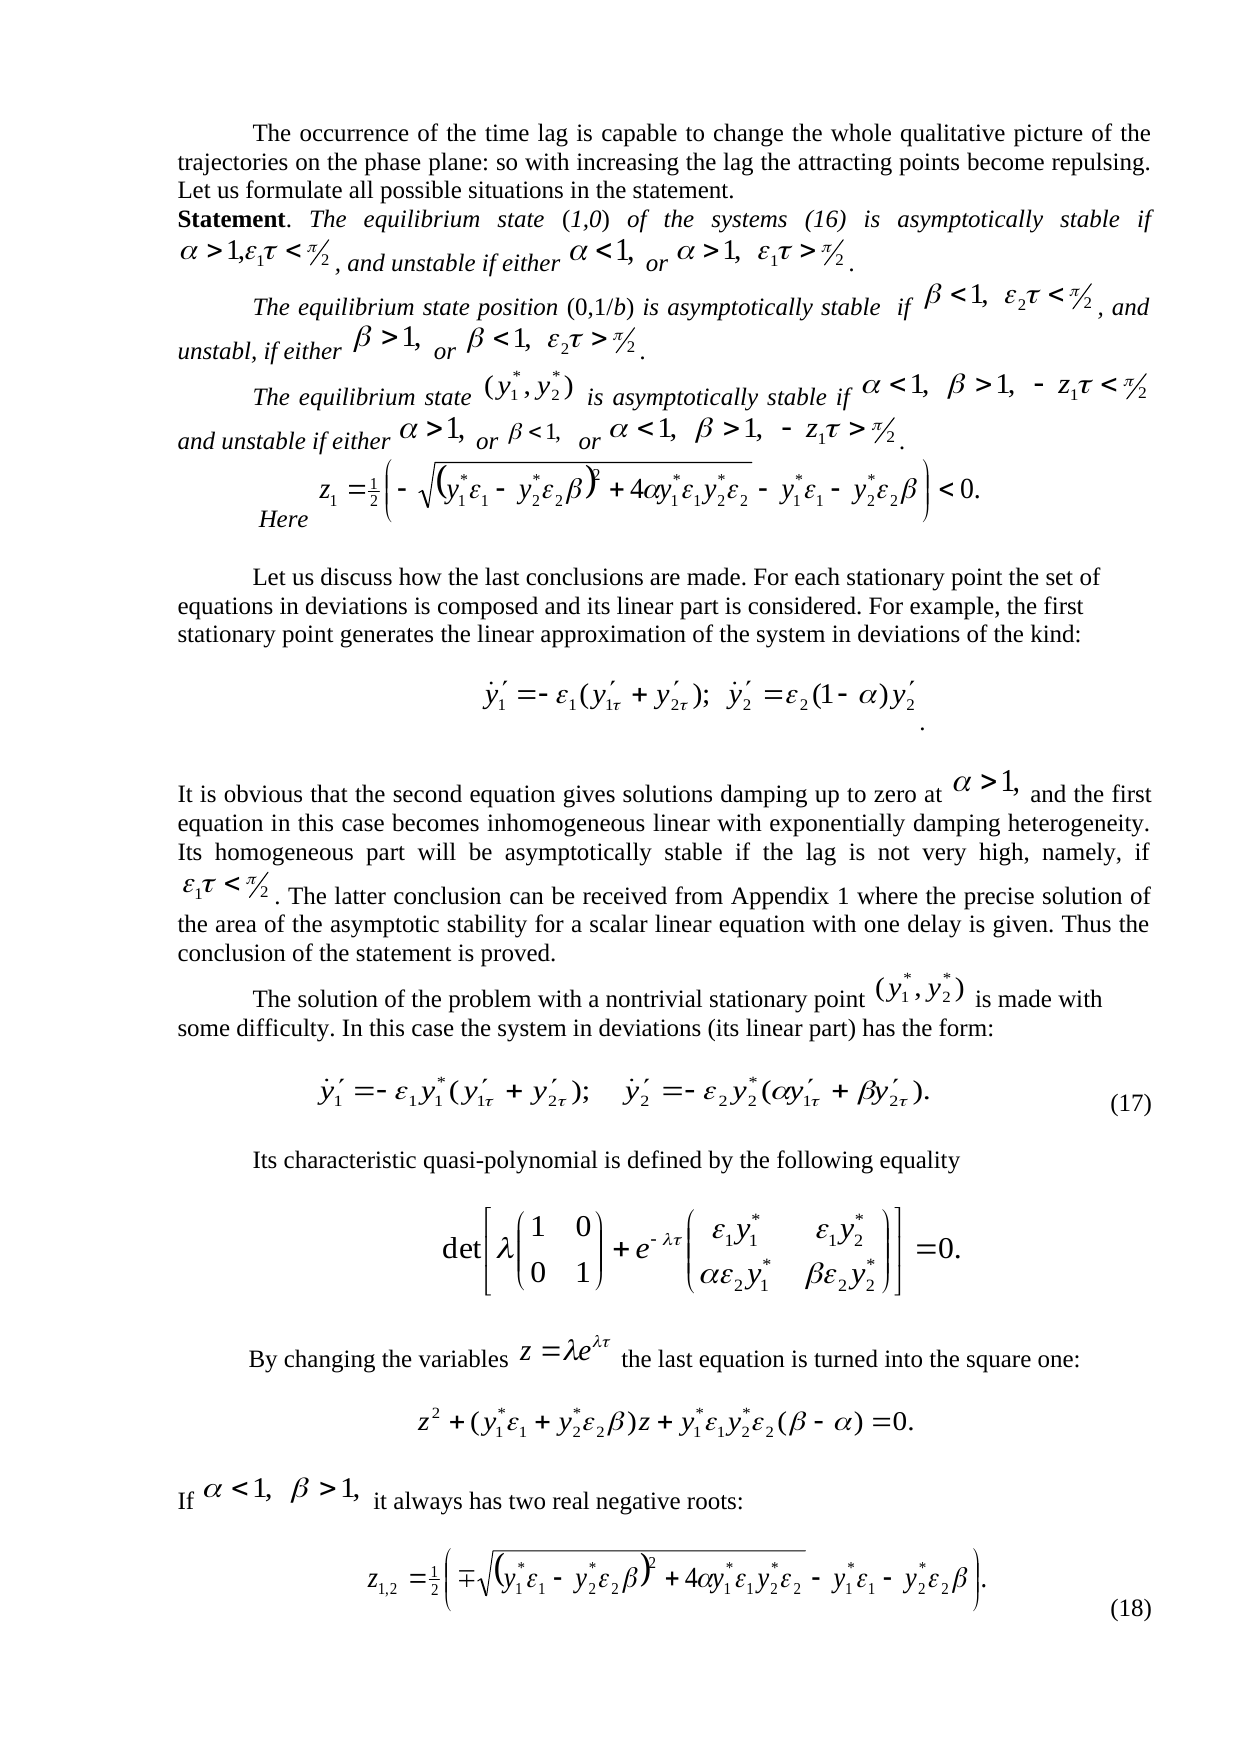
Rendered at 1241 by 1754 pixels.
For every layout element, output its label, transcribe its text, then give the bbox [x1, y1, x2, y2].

text The equilibrium state position (0,1/b) is asymptotically stable if , and unstabl, if either or . [177, 277, 1152, 365]
text If it always has two real negative roots: [177, 1471, 1240, 1514]
text Here [177, 455, 1152, 533]
text . [177, 677, 1152, 735]
text By changing the variables the last equation is turned into the square one: [177, 1328, 1152, 1372]
text It is obvious that the second equation gives solutions damping up to zero at and the first equation in this case becomes inhomogeneous linear with exponentially damping heterogeneity. Its homogeneous part will be asymptotically stable if the lag is not very high, namely, if . The latter conclusion can be received from Appendix 1 where the precise solution of the area of the asymptotic stability for a scalar linear equation with one delay is given. Thus the conclusion of the statement is proved. [177, 764, 1152, 967]
text The occurrence of the time lag is capable to change the whole qualitative picture of the trajectories on the phase plane: so with increasing the lag the attracting points become repulsing. Let us formulate all possible situations in the statement. [177, 118, 1152, 204]
text Its characteristic quasi-polynomial is defined by the following equality [177, 1145, 1152, 1174]
text The equilibrium state is asymptotically stable if and unstable if either or or . [177, 365, 1152, 455]
text Statement. The equilibrium state (1,0) of the systems (16) is asymptotically stable if , and unstable if either or . [177, 204, 1152, 277]
text Let us discuss how the last conclusions are made. For each stationary point the set of equations in deviations is composed and its linear part is considered. For example, the first stationary point generates the linear approximation of the system in deviations of the kind: [177, 562, 1152, 648]
text (18) [177, 1543, 1152, 1622]
text The solution of the problem with a nontrivial stationary point is made with some difficulty. In this case the system in deviations (its linear part) has the form: [177, 967, 1152, 1042]
text (17) [177, 1071, 1152, 1117]
